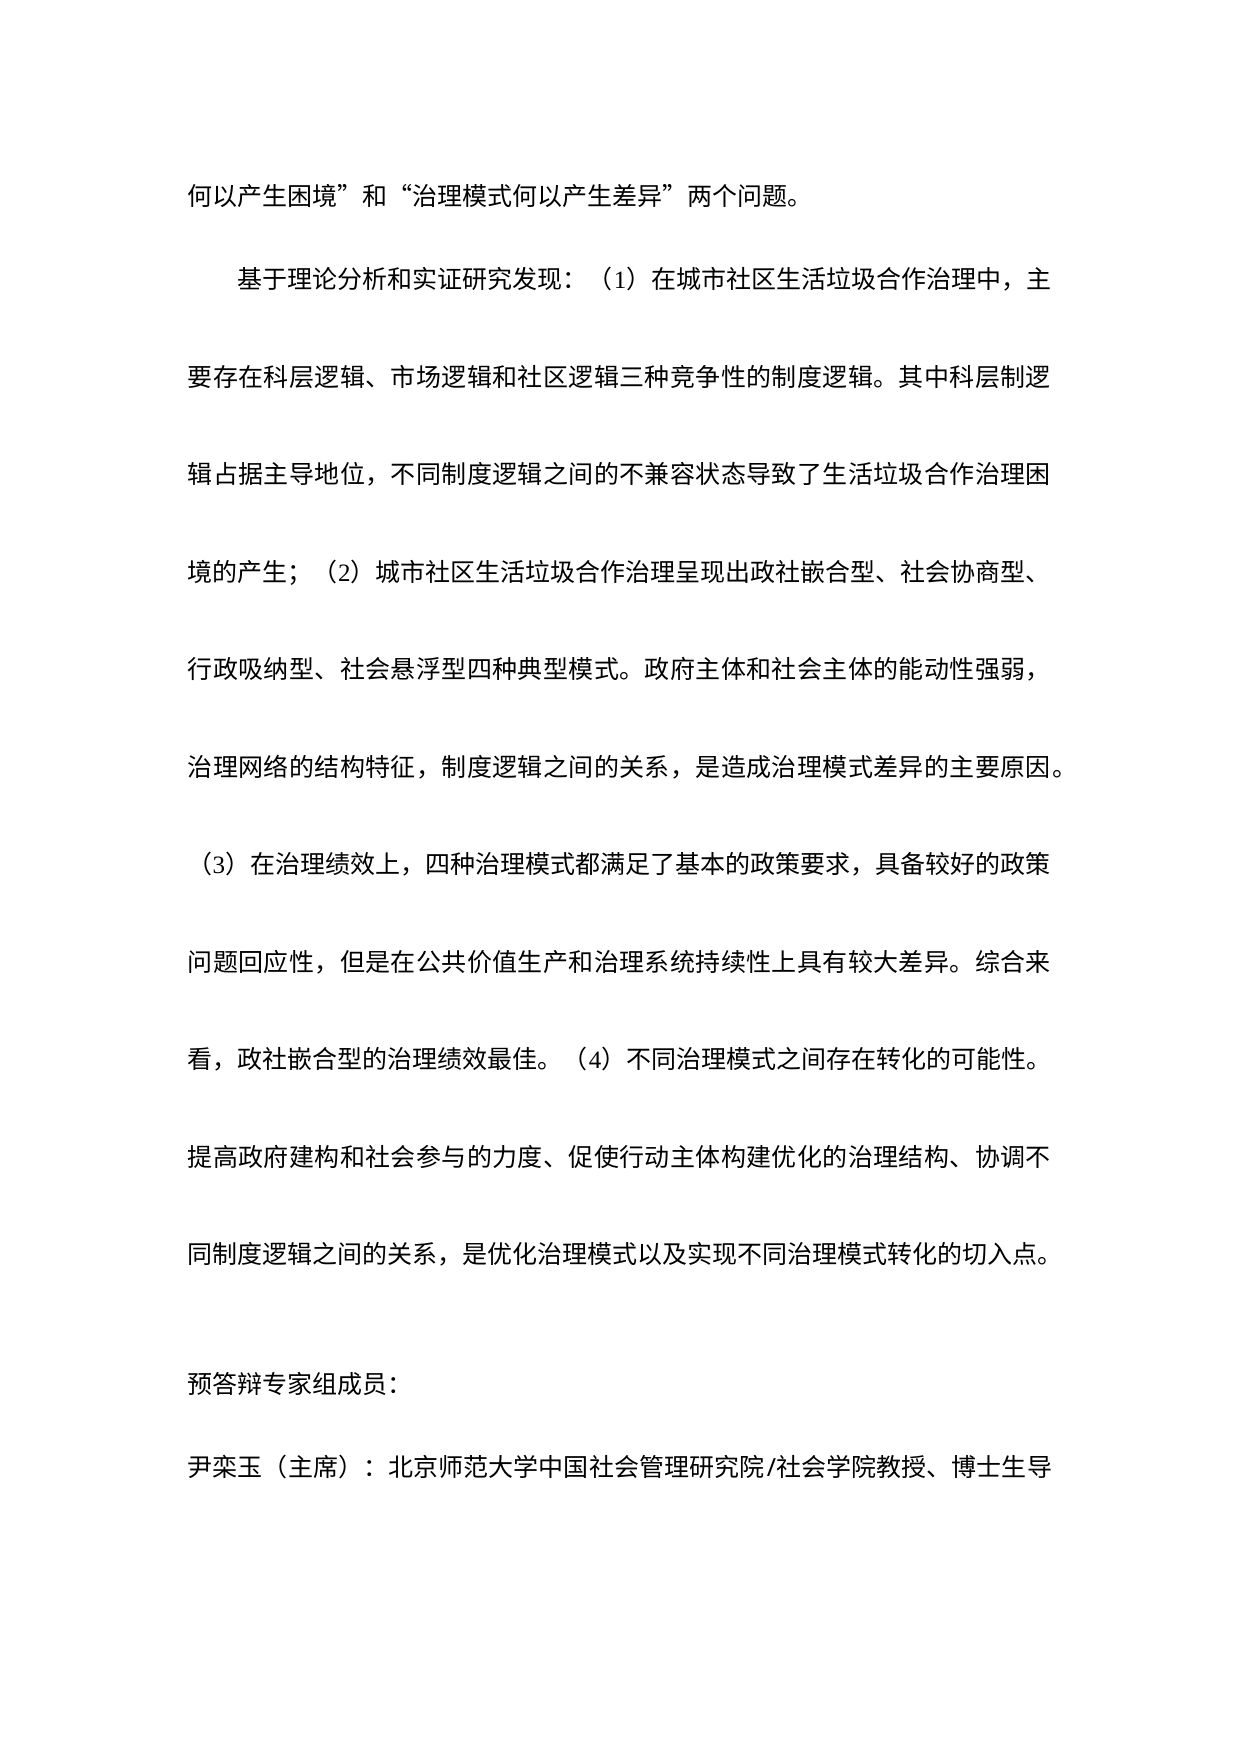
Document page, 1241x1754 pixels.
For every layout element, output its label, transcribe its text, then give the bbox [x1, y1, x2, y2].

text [187, 1433, 1053, 1498]
text 预答辩专家组成员： [187, 1350, 1053, 1415]
text 基于理论分析和实证研究发现：（1）在城市社区生活垃圾合作治理中，主要存在科层逻辑、市场逻辑和社区逻辑三种竞争性的制度逻辑。其中科层制逻辑占据主导地位，不同制度逻辑之间的不兼容状态导致了生活垃圾合作治理困境的产生；（2）城市社区生活垃圾合作治理呈现出政社嵌合型、社会协商型、行政吸纳型、社会悬浮型四种典型模式。政府主体和社会主体的能动性强弱，治理网络的结构特征，制度逻辑之间的关系，是造成治理模式差异的主要原因。（3）在治理绩效上，四种治理模式都满足了基本的政策要求，具备较好的政策问题回应性，但是在公共价值生产和治理系统持续性上具有较大差异。综合来看，政社嵌合型的治理绩效最佳。（4）不同治理模式之间存在转化的可能性。提高政府建构和社会参与的力度、促使行动主体构建优化的治理结构、协调不同制度逻辑之间的关系，是优化治理模式以及实现不同治理模式转化的切入点。 [187, 245, 1053, 1285]
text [187, 162, 1053, 227]
